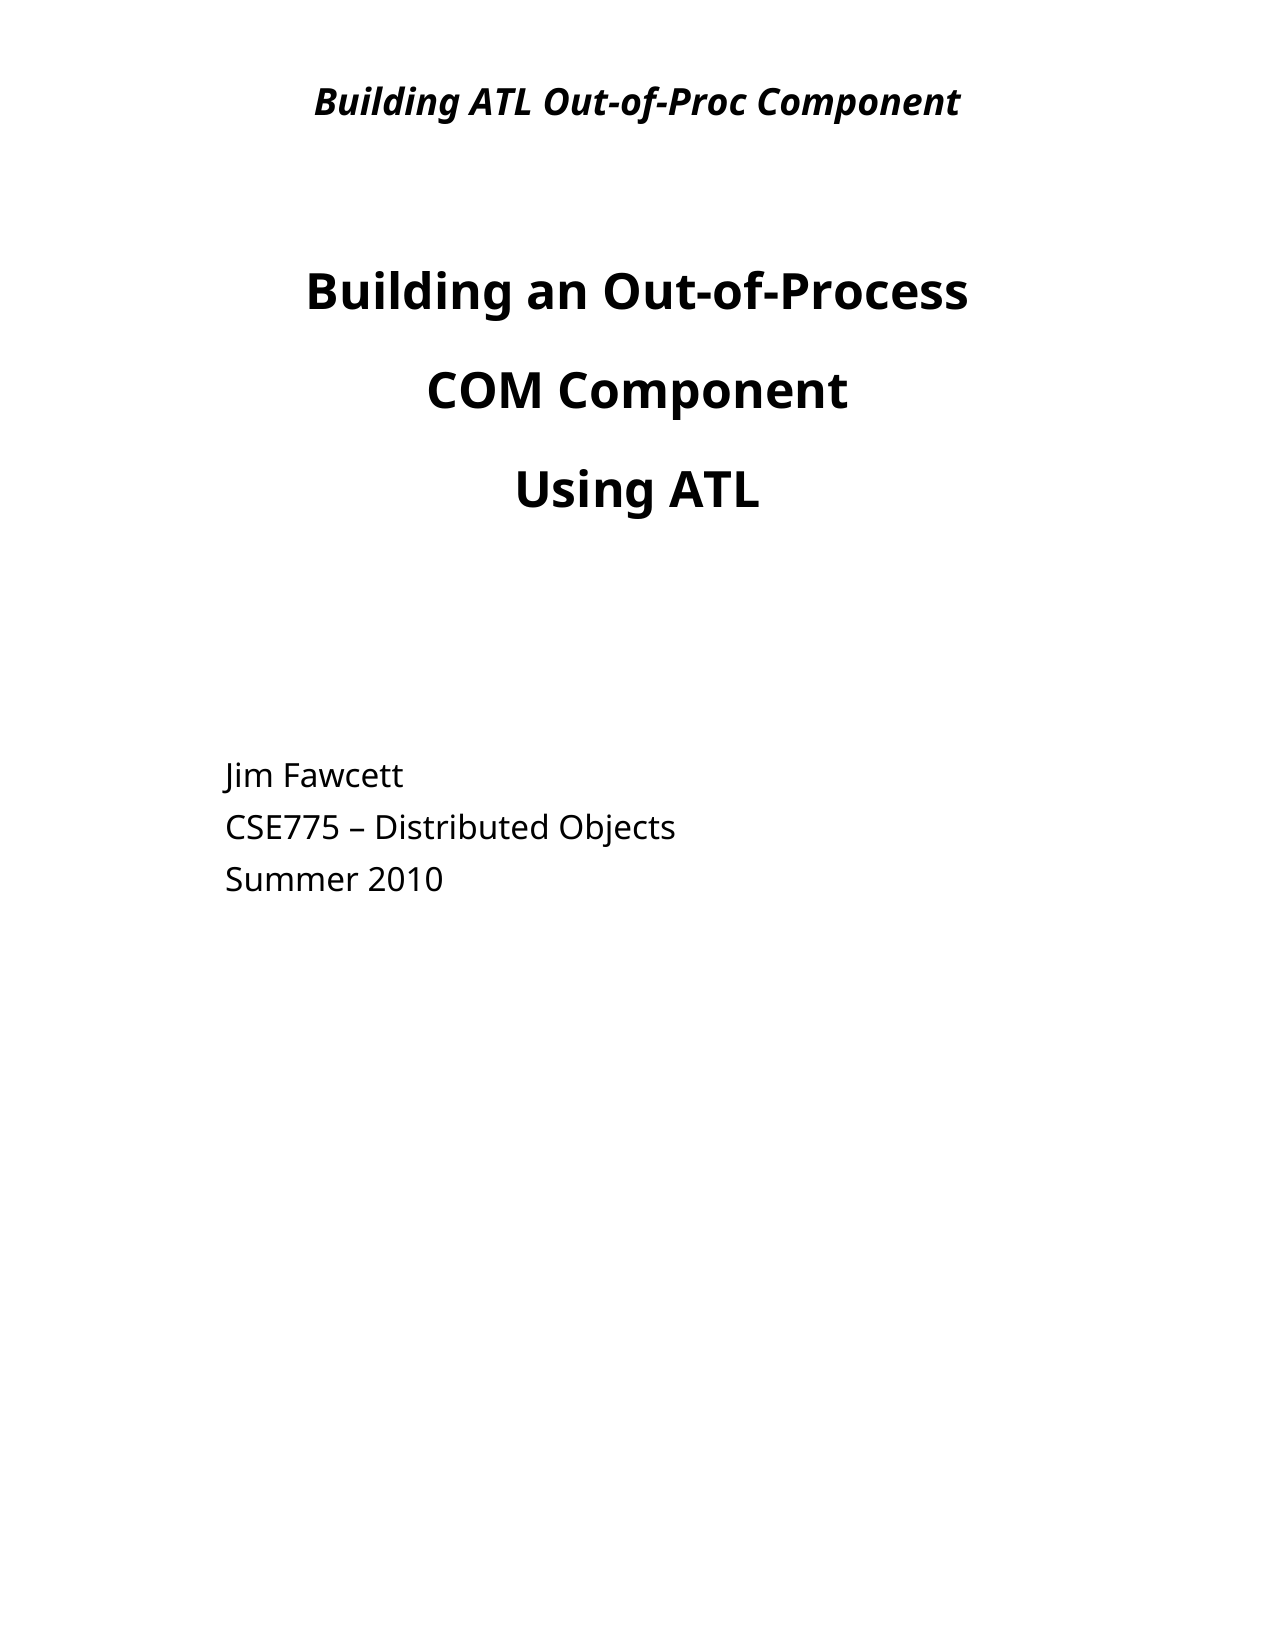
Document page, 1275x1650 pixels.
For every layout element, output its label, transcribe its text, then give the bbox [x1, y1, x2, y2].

text Jim Fawcett [225, 752, 1125, 797]
text Summer 2010 [225, 856, 1125, 902]
text CSE775 – Distributed Objects [225, 804, 1125, 849]
text Using ATL [150, 454, 1125, 522]
text COM Component [150, 355, 1125, 423]
text Building an Out-of-Process [150, 256, 1125, 324]
